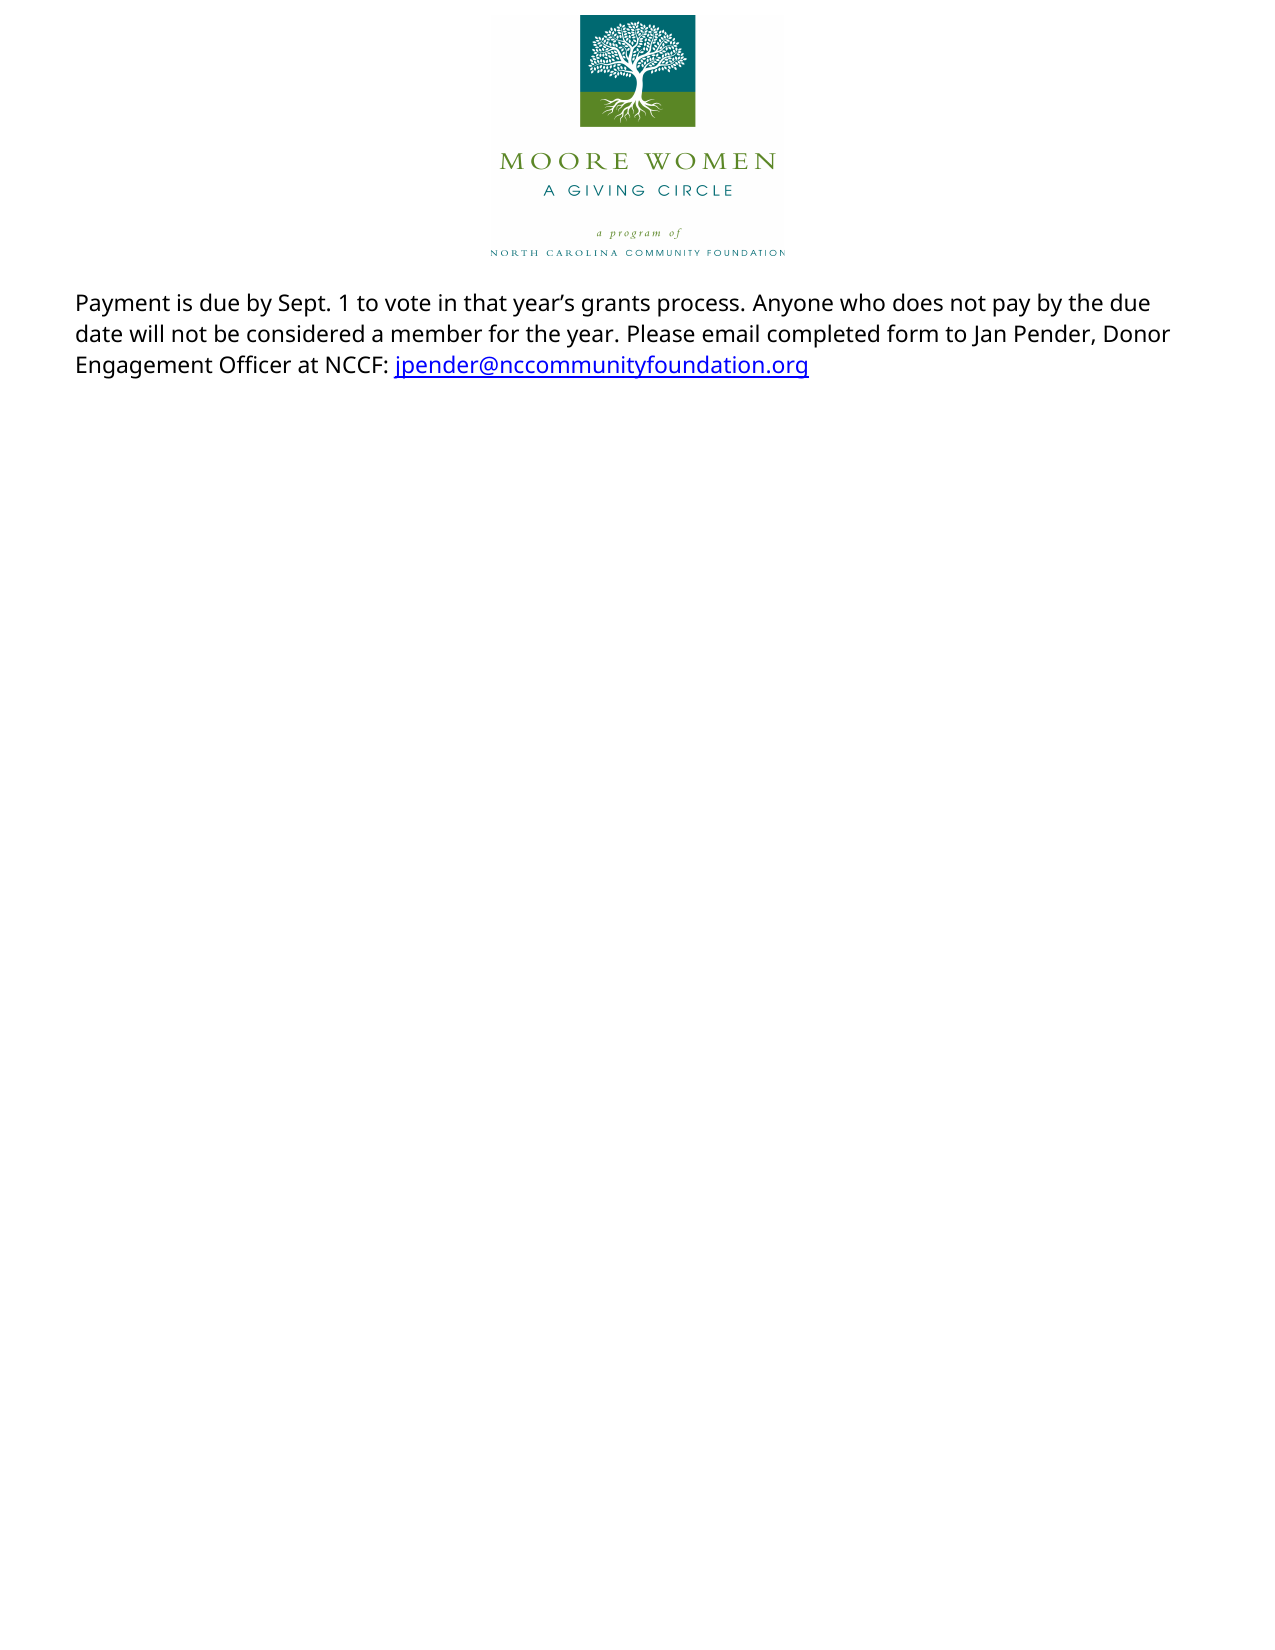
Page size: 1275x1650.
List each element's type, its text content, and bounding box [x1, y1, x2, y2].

text Payment is due by Sept. 1 to vote in that year’s grants process. Anyone who does not pay by the due date will not be considered a member for the year. Please email completed form to Jan Pender, Donor Engagement Officer at NCCF: jpender@nccommunityfoundation.org [75, 287, 1181, 381]
picture [490, 15, 785, 256]
